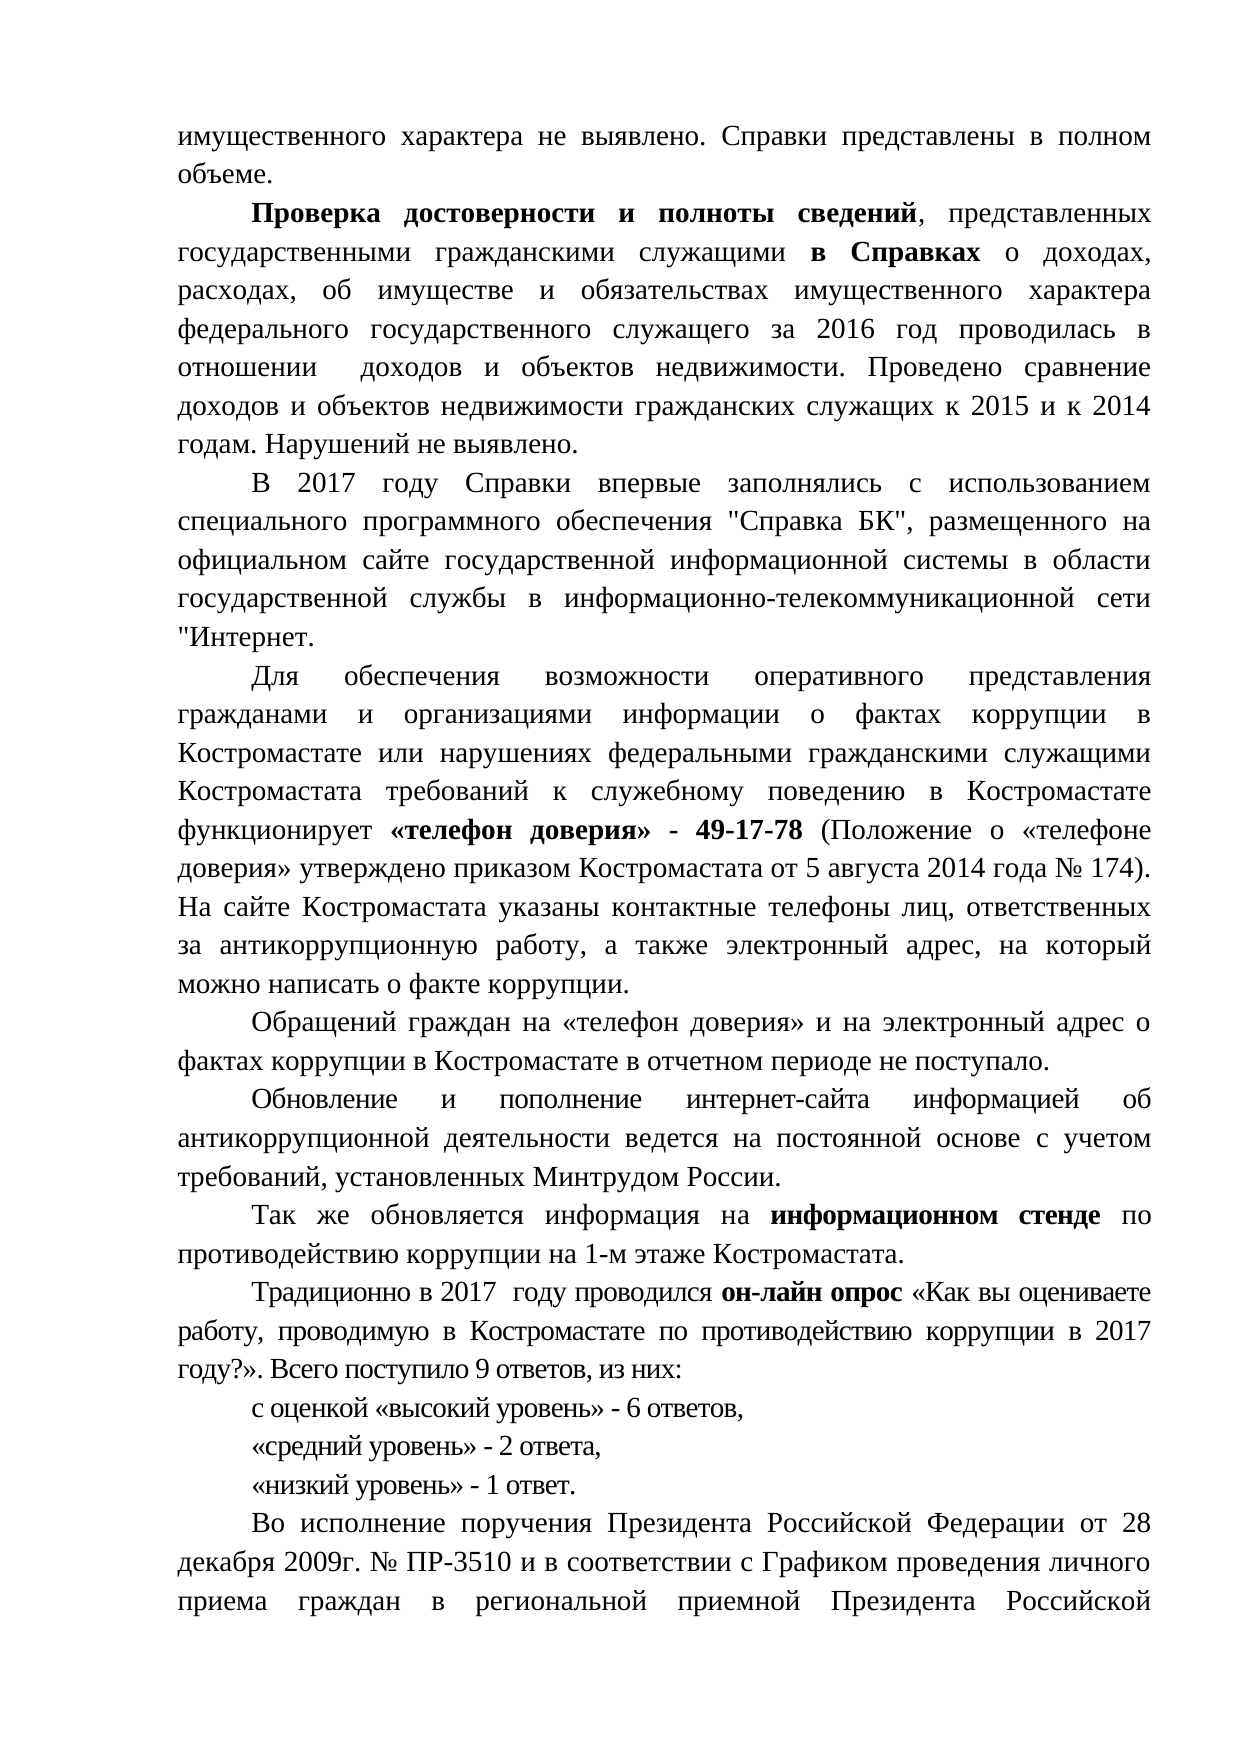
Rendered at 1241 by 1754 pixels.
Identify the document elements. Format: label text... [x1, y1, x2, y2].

text Проверка достоверности и полноты сведений, представленных государственными гражданскими служащими в Справках о доходах, расходах, об имуществе и обязательствах имущественного характера федерального государственного служащего за 2016 год проводилась в отношении доходов и объектов недвижимости. Проведено сравнение доходов и объектов недвижимости гражданских служащих к 2015 и к 2014 годам. Нарушений не выявлено. [177, 195, 1152, 460]
text «низкий уровень» - 1 ответ. [177, 1467, 1152, 1501]
text В 2017 году Справки впервые заполнялись с использованием специального программного обеспечения "Справка БК", размещенного на официальном сайте государственной информационной системы в области государственной службы в информационно-телекоммуникационной сети "Интернет. [177, 465, 1152, 653]
text «средний уровень» - 2 ответа, [177, 1428, 1152, 1462]
text Обращений граждан на «телефон доверия» и на электронный адрес о фактах коррупции в Костромастате в отчетном периоде не поступало. [177, 1004, 1152, 1077]
text Для обеспечения возможности оперативного представления гражданами и организациями информации о фактах коррупции в Костромастате или нарушениях федеральными гражданскими служащими Костромастата требований к служебному поведению в Костромастате функционирует «телефон доверия» - 49-17-78 (Положение о «телефоне доверия» утверждено приказом Костромастата от 5 августа 2014 года № 174). На сайте Костромастата указаны контактные телефоны лиц, ответственных за антикоррупционную работу, а также электронный адрес, на который можно написать о факте коррупции. [177, 658, 1152, 999]
text Так же обновляется информация на информационном стенде по противодействию коррупции на 1-м этаже Костромастата. [177, 1197, 1152, 1269]
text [177, 1506, 1152, 1616]
text Обновление и пополнение интернет-сайта информацией об антикоррупционной деятельности ведется на постоянной основе с учетом требований, установленных Минтрудом России. [177, 1082, 1152, 1192]
text с оценкой «высокий уровень» - 6 ответов, [177, 1390, 1152, 1423]
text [177, 118, 1152, 190]
text Традиционно в 2017 году проводился он-лайн опрос «Как вы оцениваете работу, проводимую в Костромастате по противодействию коррупции в 2017 году?». Всего поступило 9 ответов, из них: [177, 1274, 1152, 1385]
